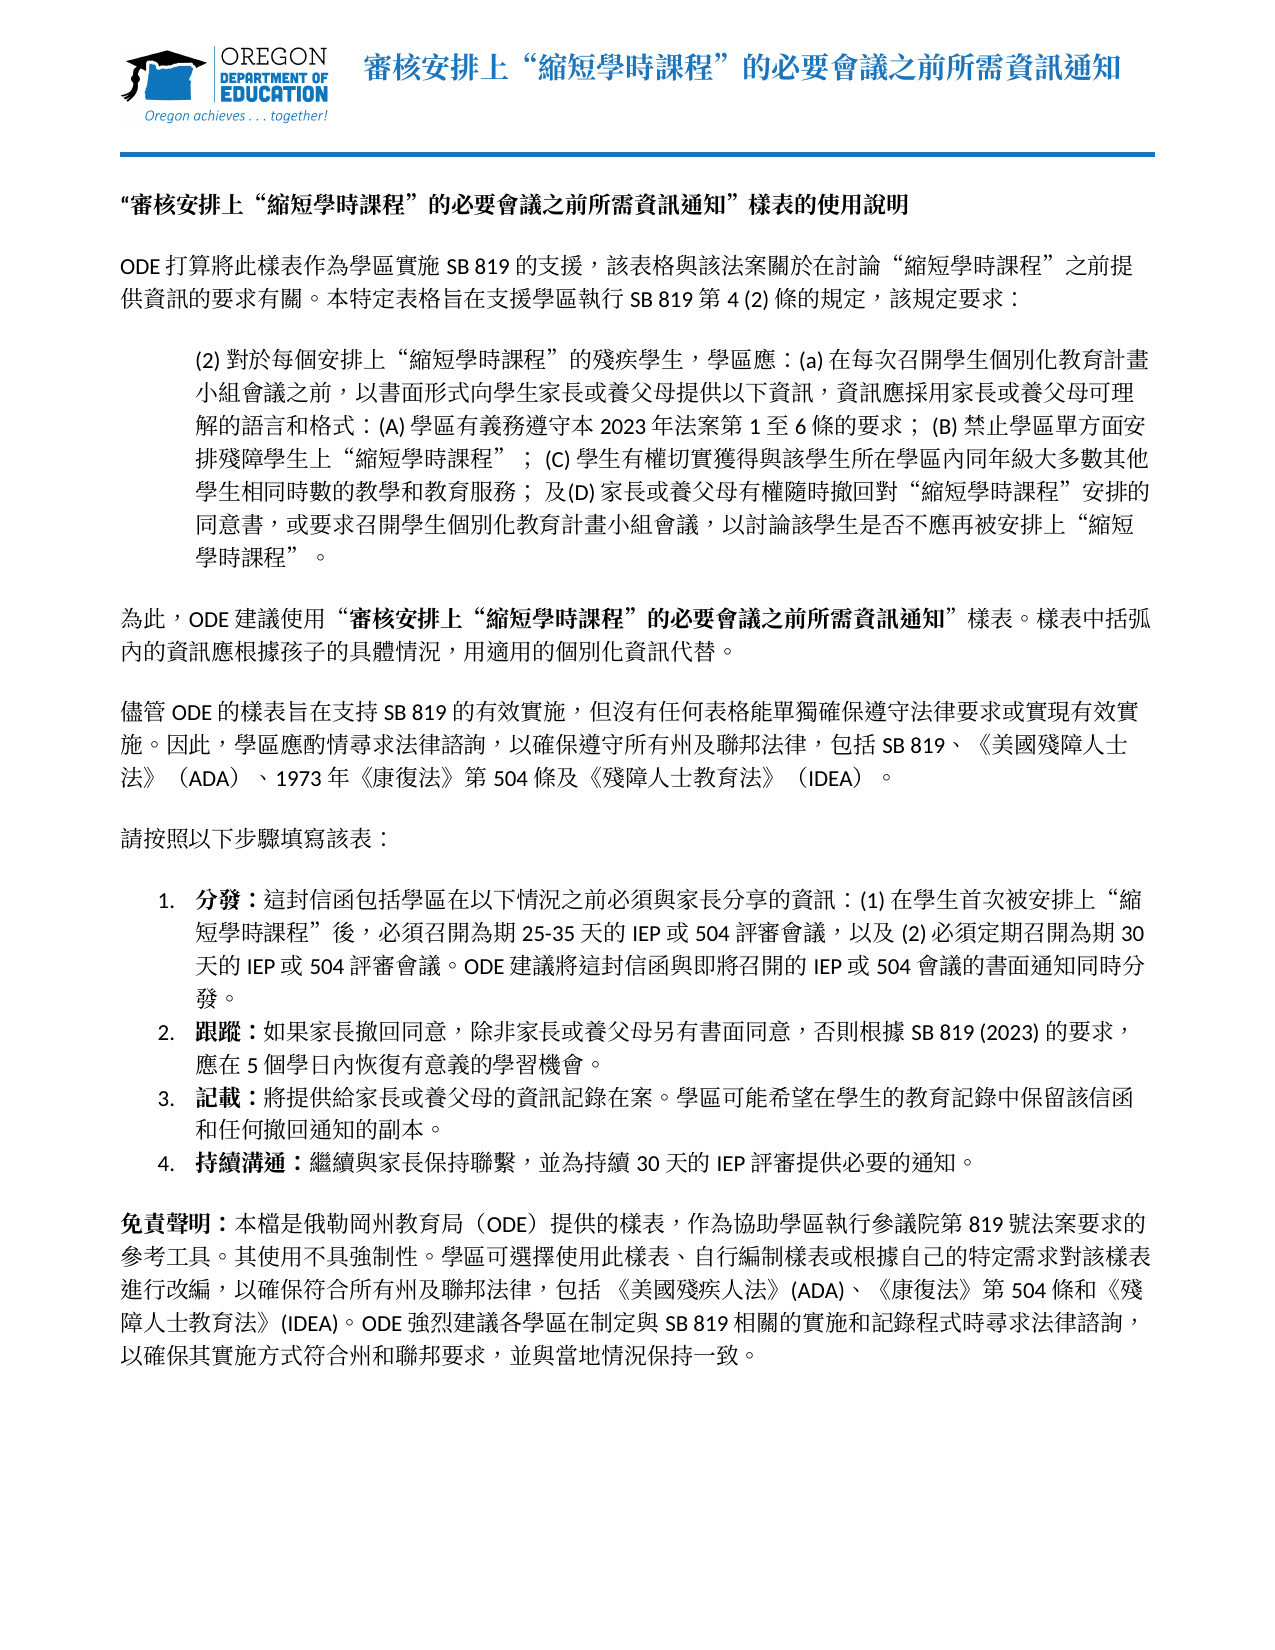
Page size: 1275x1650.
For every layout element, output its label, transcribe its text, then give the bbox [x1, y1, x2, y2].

list 記載：將提供給家長或養父母的資訊記錄在案。學區可能希望在學生的教育記錄中保留該信函和任何撤回通知的副本。 [157, 1080, 1155, 1146]
text 免責聲明：本檔是俄勒岡州教育局（ODE）提供的樣表，作為協助學區執行參議院第 819 號法案要求的參考工具。其使用不具強制性。學區可選擇使用此樣表、自行編制樣表或根據自己的特定需求對該樣表進行改編，以確保符合所有州及聯邦法律，包括 《美國殘疾人法》(ADA)、《康復法》第 504 條和《殘障人士教育法》(IDEA)。ODE 強烈建議各學區在制定與 SB 819 相關的實施和記錄程式時尋求法律諮詢，以確保其實施方式符合州和聯邦要求，並與當地情況保持一致。 [120, 1206, 1155, 1371]
list 分發：這封信函包括學區在以下情況之前必須與家長分享的資訊：(1) 在學生首次被安排上“縮短學時課程”後，必須召開為期 25-35 天的 IEP 或 504 評審會議，以及 (2) 必須定期召開為期 30 天的 IEP 或 504 評審會議。ODE 建議將這封信函與即將召開的 IEP 或 504 會議的書面通知同時分發。 [157, 882, 1155, 1014]
text 儘管 ODE 的樣表旨在支持 SB 819 的有效實施，但沒有任何表格能單獨確保遵守法律要求或實現有效實施。因此，學區應酌情尋求法律諮詢，以確保遵守所有州及聯邦法律，包括 SB 819、《美國殘障人士法》（ADA）、1973 年《康復法》第 504 條及《殘障人士教育法》（IDEA）。 [120, 694, 1155, 793]
text “審核安排上“縮短學時課程”的必要會議之前所需資訊通知”樣表的使用說明 [120, 187, 1155, 220]
list 持續溝通：繼續與家長保持聯繫，並為持續 30 天的 IEP 評審提供必要的通知。 [157, 1146, 1155, 1178]
picture [120, 45, 330, 128]
list 跟蹤：如果家長撤回同意，除非家長或養父母另有書面同意，否則根據 SB 819 (2023) 的要求，應在 5 個學日內恢復有意義的學習機會。 [157, 1014, 1155, 1080]
text (2) 對於每個安排上“縮短學時課程”的殘疾學生，學區應：(a) 在每次召開學生個別化教育計畫小組會議之前，以書面形式向學生家長或養父母提供以下資訊，資訊應採用家長或養父母可理解的語言和格式：(A) 學區有義務遵守本 2023 年法案第 1 至 6 條的要求； (B) 禁止學區單方面安排殘障學生上“縮短學時課程”； (C) 學生有權切實獲得與該學生所在學區內同年級大多數其他學生相同時數的教學和教育服務； 及(D) 家長或養父母有權隨時撤回對“縮短學時課程”安排的同意書，或要求召開學生個別化教育計畫小組會議，以討論該學生是否不應再被安排上“縮短學時課程”。 [195, 342, 1155, 573]
text 請按照以下步驟填寫該表： [120, 821, 1155, 854]
text ODE 打算將此樣表作為學區實施 SB 819 的支援，該表格與該法案關於在討論“縮短學時課程”之前提供資訊的要求有關。本特定表格旨在支援學區執行 SB 819 第 4 (2) 條的規定，該規定要求： [120, 248, 1155, 314]
text 為此，ODE 建議使用“審核安排上“縮短學時課程”的必要會議之前所需資訊通知”樣表。樣表中括弧內的資訊應根據孩子的具體情況，用適用的個別化資訊代替。 [120, 601, 1155, 666]
